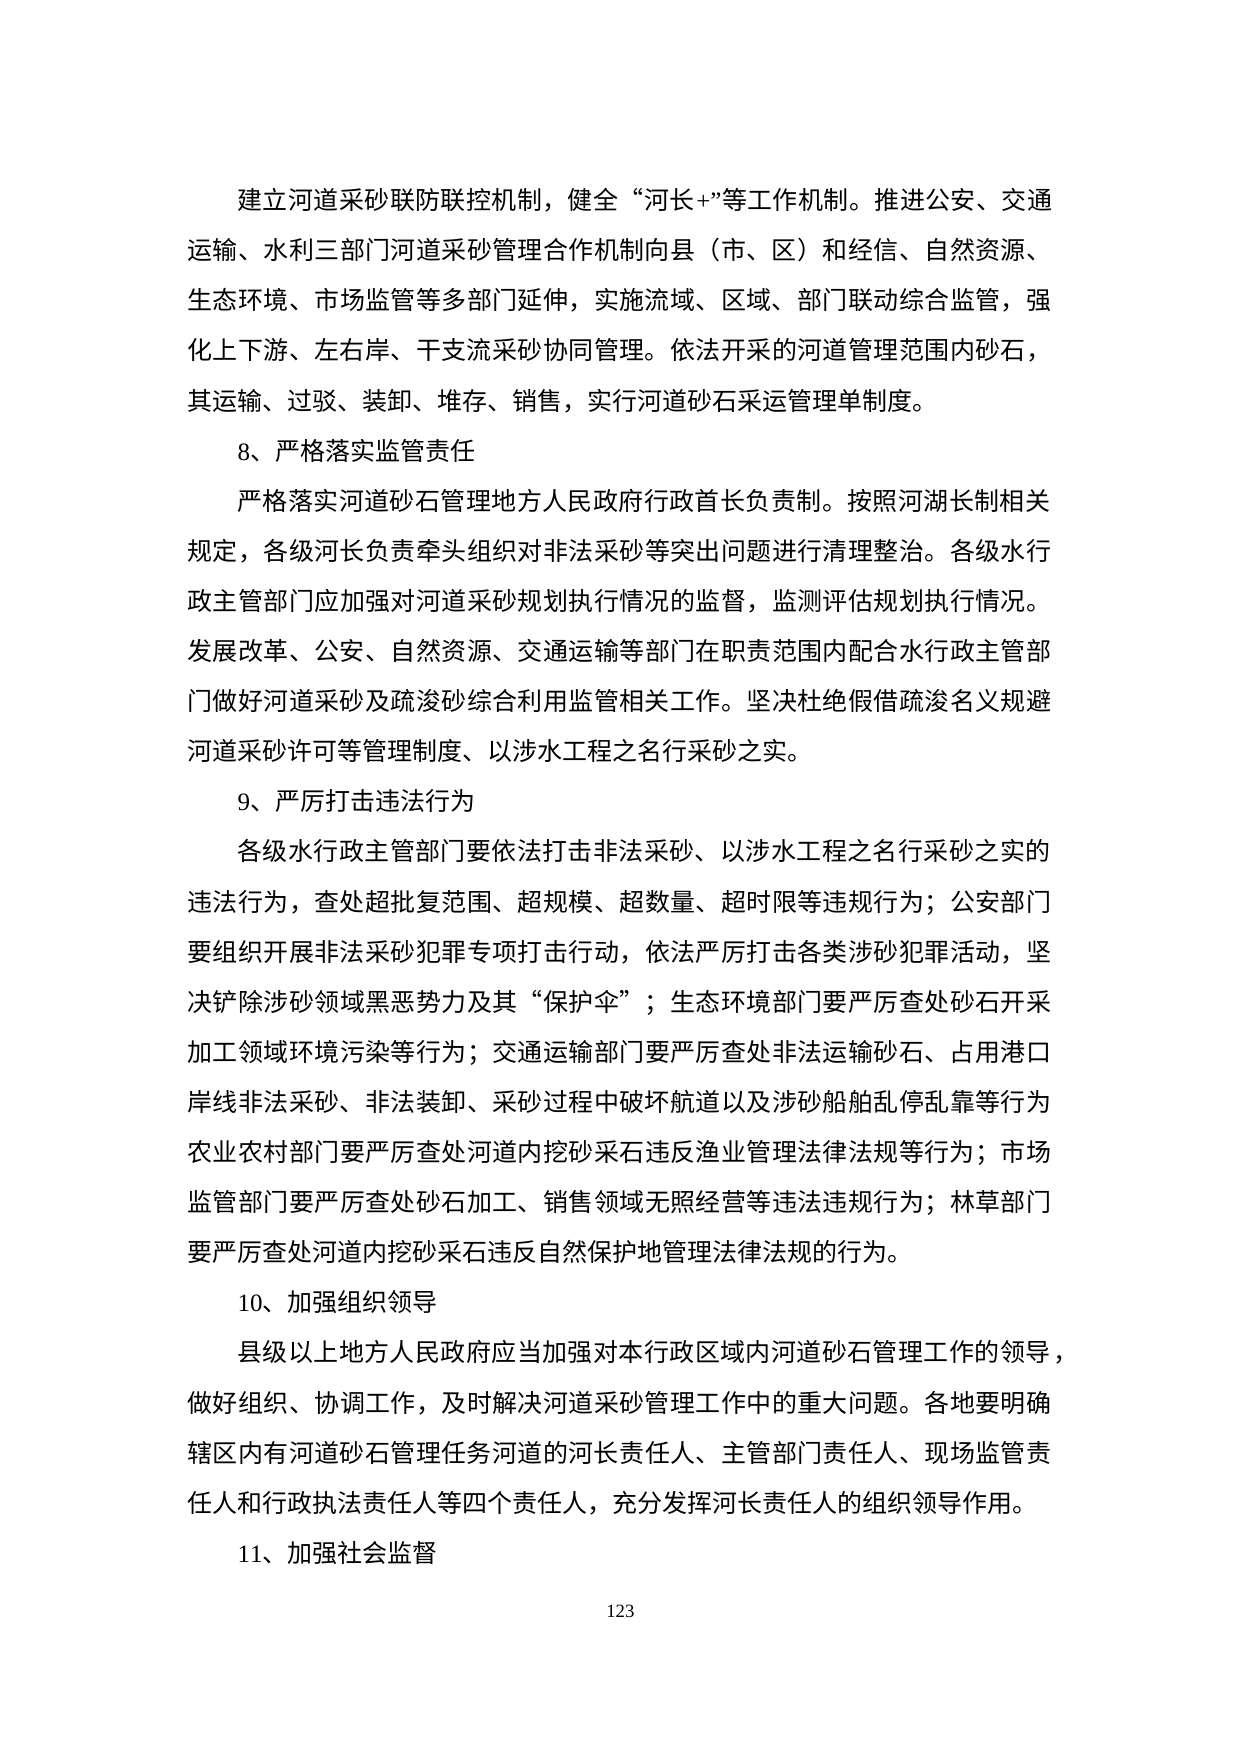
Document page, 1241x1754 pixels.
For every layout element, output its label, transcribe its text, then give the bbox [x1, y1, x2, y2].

text 9、严厉打击违法行为 [187, 775, 1053, 825]
text 严格落实河道砂石管理地方人民政府行政首长负责制。按照河湖长制相关规定，各级河长负责牵头组织对非法采砂等突出问题进行清理整治。各级水行政主管部门应加强对河道采砂规划执行情况的监督，监测评估规划执行情况。发展改革、公安、自然资源、交通运输等部门在职责范围内配合水行政主管部门做好河道采砂及疏浚砂综合利用监管相关工作。坚决杜绝假借疏浚名义规避河道采砂许可等管理制度、以涉水工程之名行采砂之实。 [187, 474, 1053, 775]
text 县级以上地方人民政府应当加强对本行政区域内河道砂石管理工作的领导，做好组织、协调工作，及时解决河道采砂管理工作中的重大问题。各地要明确辖区内有河道砂石管理任务河道的河长责任人、主管部门责任人、现场监管责任人和行政执法责任人等四个责任人，充分发挥河长责任人的组织领导作用。 [187, 1326, 1053, 1526]
text 建立河道采砂联防联控机制，健全“河长+”等工作机制。推进公安、交通运输、水利三部门河道采砂管理合作机制向县（市、区）和经信、自然资源、生态环境、市场监管等多部门延伸，实施流域、区域、部门联动综合监管，强化上下游、左右岸、干支流采砂协同管理。依法开采的河道管理范围内砂石，其运输、过驳、装卸、堆存、销售，实行河道砂石采运管理单制度。 [187, 174, 1053, 424]
text 10、加强组织领导 [187, 1276, 1053, 1326]
text 11、加强社会监督 [187, 1526, 1053, 1577]
text 8、严格落实监管责任 [187, 424, 1053, 474]
text 各级水行政主管部门要依法打击非法采砂、以涉水工程之名行采砂之实的违法行为，查处超批复范围、超规模、超数量、超时限等违规行为；公安部门要组织开展非法采砂犯罪专项打击行动，依法严厉打击各类涉砂犯罪活动，坚决铲除涉砂领域黑恶势力及其“保护伞”；生态环境部门要严厉查处砂石开采、加工领域环境污染等行为；交通运输部门要严厉查处非法运输砂石、占用港口岸线非法采砂、非法装卸、采砂过程中破坏航道以及涉砂船舶乱停乱靠等行为；农业农村部门要严厉查处河道内挖砂采石违反渔业管理法律法规等行为；市场监管部门要严厉查处砂石加工、销售领域无照经营等违法违规行为；林草部门要严厉查处河道内挖砂采石违反自然保护地管理法律法规的行为。 [187, 825, 1053, 1276]
